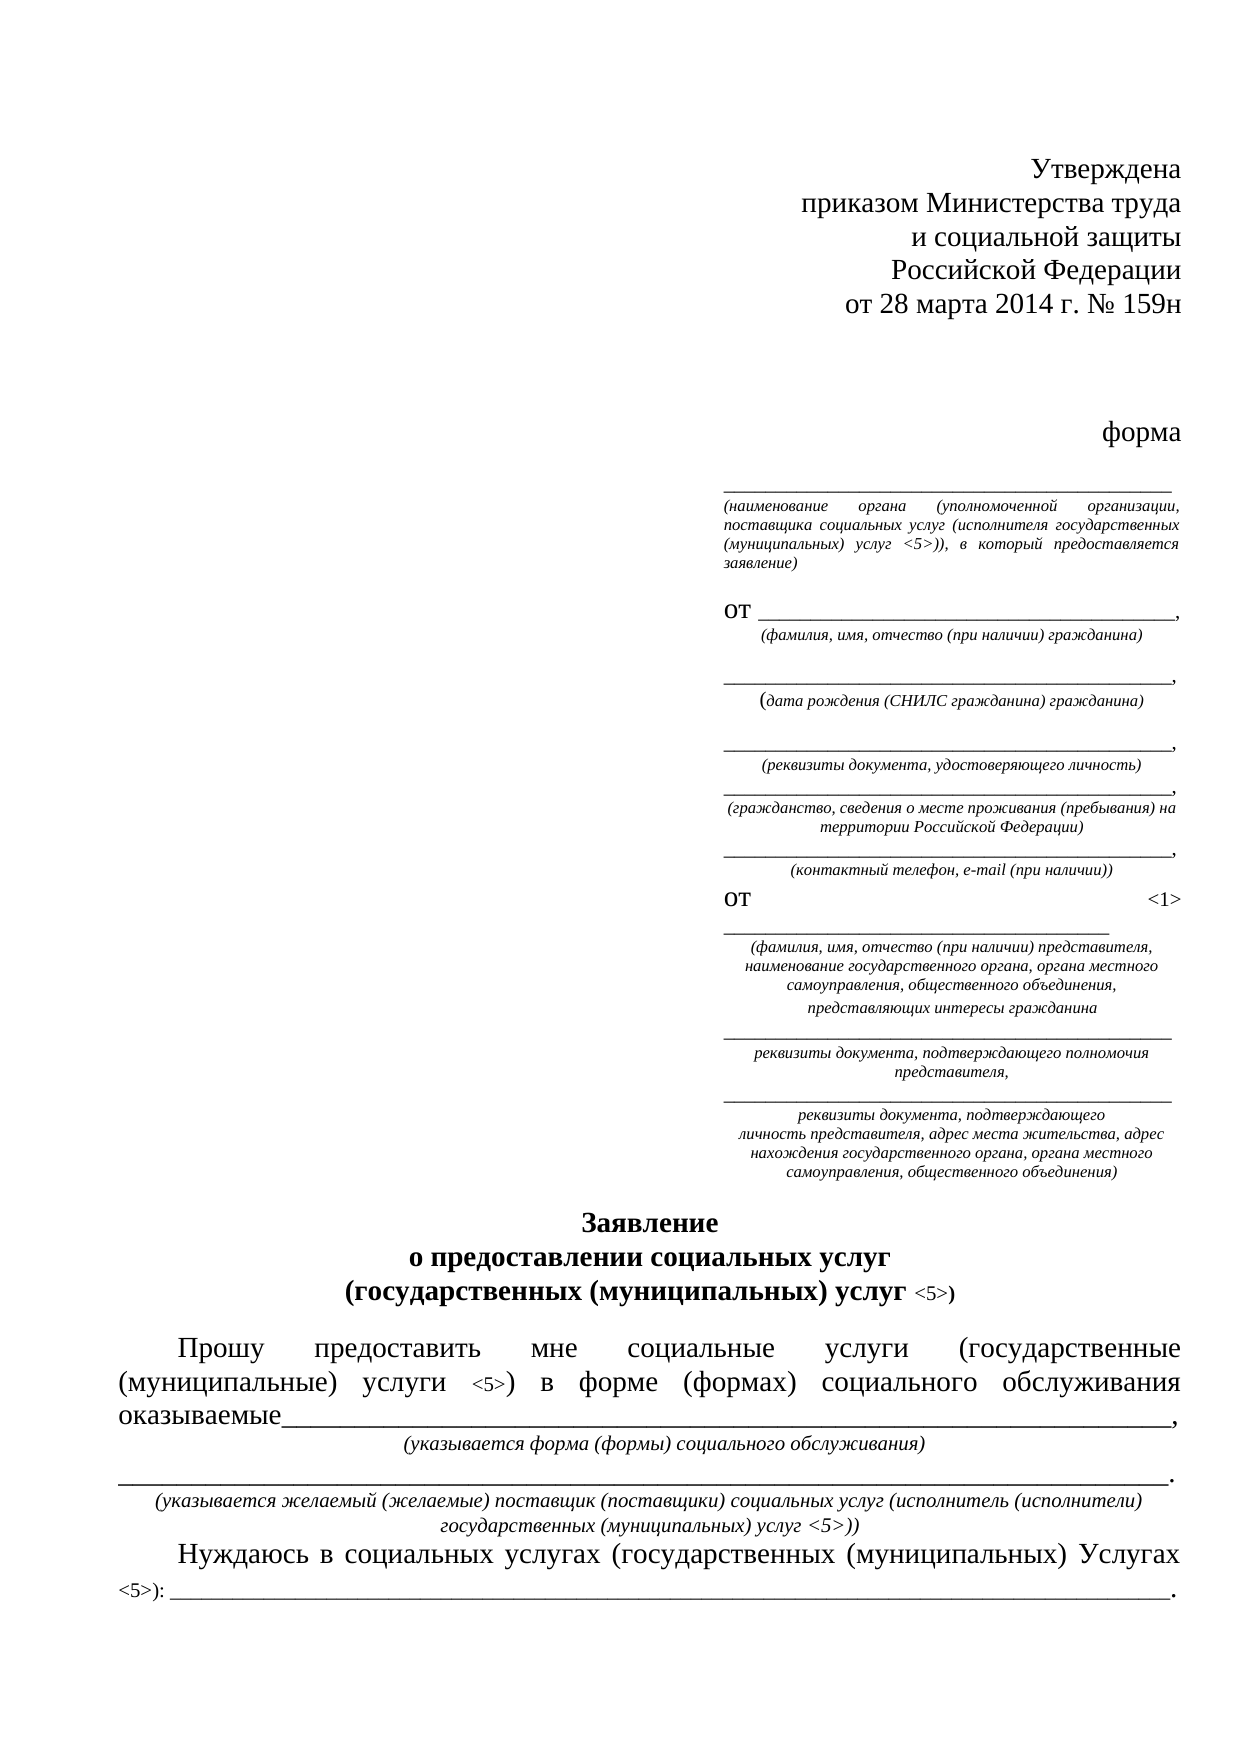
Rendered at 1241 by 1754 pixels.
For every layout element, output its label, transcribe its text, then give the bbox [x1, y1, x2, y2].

text приказом Министерства труда [118, 185, 1181, 219]
text (гражданство, сведения о месте проживания (пребывания) на территории Российской Федерации) [723, 798, 1181, 836]
text реквизиты документа, подтверждающего [723, 1105, 1181, 1124]
text (наименование органа (уполномоченной организации, поставщика социальных услуг (исполнителя государственных (муниципальных) услуг <5>)), в который предоставляется заявление) [723, 495, 1181, 572]
text Утверждена [118, 152, 1181, 185]
text (реквизиты документа, удостоверяющего личность) [723, 754, 1181, 773]
text ___________________________________________, [723, 730, 1181, 754]
text реквизиты документа, подтверждающего полномочия представителя, [723, 1042, 1181, 1081]
text (указывается желаемый (желаемые) поставщик (поставщики) социальных услуг (исполнитель (исполнители) государственных (муниципальных) услуг <5>)) [118, 1488, 1181, 1537]
text от <1> _____________________________________ [723, 879, 1181, 937]
text форма [118, 414, 1181, 447]
text от ________________________________________, [723, 591, 1181, 625]
text ________________________________________________________________________. [118, 1455, 1181, 1488]
text (контактный телефон, e-mail (при наличии)) [723, 860, 1181, 879]
text ___________________________________________ [723, 1081, 1181, 1105]
text ___________________________________________ [723, 471, 1181, 495]
text (дата рождения (СНИЛС гражданина) гражданина) [723, 687, 1181, 711]
text Российской Федерации [118, 252, 1181, 286]
text ___________________________________________, [723, 663, 1181, 687]
text и социальной защиты [118, 219, 1181, 252]
text (указывается форма (формы) социального обслуживания) [118, 1431, 1181, 1455]
text ___________________________________________, [723, 836, 1181, 860]
text личность представителя, адрес места жительства, адрес нахождения государственного органа, органа местного самоуправления, общественного объединения) [723, 1124, 1181, 1181]
text ___________________________________________, [723, 773, 1181, 798]
text ___________________________________________ [723, 1018, 1181, 1042]
text Заявление [118, 1206, 1181, 1239]
text Прошу предоставить мне социальные услуги (государственные (муниципальные) услуги <5>) в форме (формах) социального обслуживания оказываемые_____________________________________________________________, [118, 1330, 1181, 1431]
text (фамилия, имя, отчество (при наличии) представителя, наименование государственного органа, органа местного самоуправления, общественного объединения, представляющих интересы гражданина [723, 937, 1181, 1018]
text от 28 марта 2014 г. № 159н [118, 286, 1181, 319]
text (фамилия, имя, отчество (при наличии) гражданина) [723, 625, 1181, 644]
text (государственных (муниципальных) услуг <5>) [118, 1273, 1181, 1306]
text Нуждаюсь в социальных услугах (государственных (муниципальных) Услугах <5>): ________________________________________________________________________________________________. [118, 1537, 1181, 1604]
text о предоставлении социальных услуг [118, 1239, 1181, 1273]
